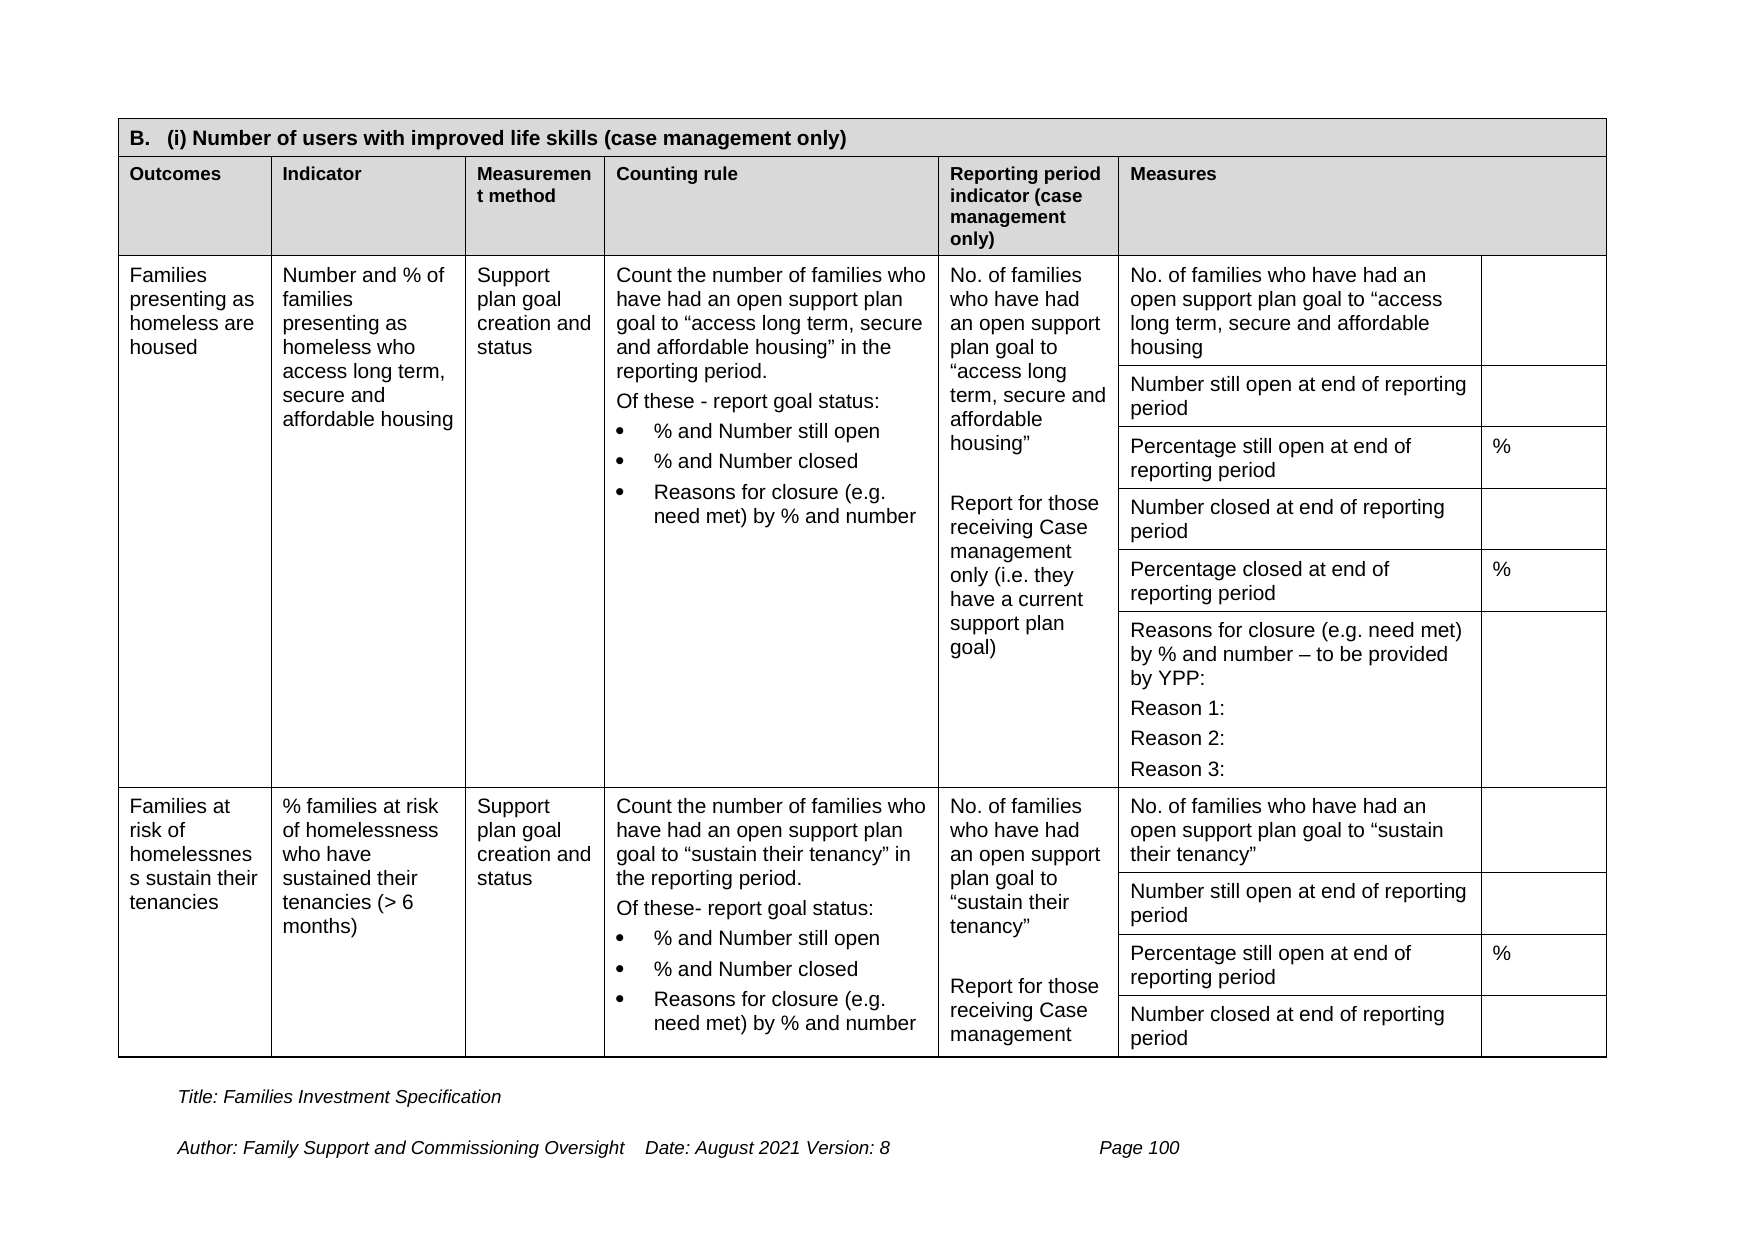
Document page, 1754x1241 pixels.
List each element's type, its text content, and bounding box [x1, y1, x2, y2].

table_cell Percentage still open at end of reporting period [1119, 427, 1481, 488]
table_cell Percentage closed at end of reporting period [1119, 550, 1481, 611]
table_header (i) Number of users with improved life skills (case management only) [119, 119, 1606, 156]
table_cell Number still open at end of reporting period [1119, 873, 1481, 933]
table_cell % [1482, 935, 1606, 995]
table_cell [1482, 612, 1606, 787]
table_cell Indicator [272, 157, 465, 255]
table_cell [1482, 788, 1606, 872]
table_cell Measures [1119, 157, 1606, 255]
table_cell [1482, 256, 1606, 365]
table_cell Count the number of families who have had an open support plan goal to “sustain their tenancy” in the reporting period. Of these- report goal status: % and Number still open % and Number closed Reasons for closure (e.g. need met) by % and number [605, 788, 938, 1056]
table_cell % families at risk of homelessness who have sustained their tenancies (> 6 months) [272, 788, 465, 1056]
table_cell No. of families who have had an open support plan goal to “access long term, secure and affordable housing” Report for those receiving Case management only (i.e. they have a current support plan goal) [939, 256, 1118, 787]
table_cell Number closed at end of reporting period [1119, 996, 1481, 1056]
table_cell Reasons for closure (e.g. need met) by % and number – to be provided by YPP: Reason 1: Reason 2: Reason 3: [1119, 612, 1481, 787]
table_cell Measurement method [466, 157, 604, 255]
table_cell Number still open at end of reporting period [1119, 366, 1481, 426]
table_cell % [1482, 427, 1606, 488]
table_cell Number and % of families presenting as homeless who access long term, secure and affordable housing [272, 256, 465, 787]
table_cell Outcomes [119, 157, 271, 255]
table_cell Percentage still open at end of reporting period [1119, 935, 1481, 995]
table_cell Support plan goal creation and status [466, 788, 604, 1056]
table_cell [1482, 996, 1606, 1056]
table_cell Number closed at end of reporting period [1119, 489, 1481, 549]
table_cell % [1482, 550, 1606, 611]
table_cell No. of families who have had an open support plan goal to “sustain their tenancy” Report for those receiving Case management only (i.e. they have a current support plan goal) [939, 788, 1118, 1056]
table_cell [1482, 873, 1606, 933]
table_cell Families presenting as homeless are housed [119, 256, 271, 787]
table_cell Count the number of families who have had an open support plan goal to “access long term, secure and affordable housing” in the reporting period. Of these - report goal status: % and Number still open % and Number closed Reasons for closure (e.g. need met) by % and number [605, 256, 938, 787]
table_cell Families at risk of homelessness sustain their tenancies [119, 788, 271, 1056]
table_cell [1482, 489, 1606, 549]
table_cell Support plan goal creation and status [466, 256, 604, 787]
table_cell No. of families who have had an open support plan goal to “access long term, secure and affordable housing [1119, 256, 1481, 365]
table_cell Reporting period indicator (case management only) [939, 157, 1118, 255]
table_cell [1482, 366, 1606, 426]
table_cell Counting rule [605, 157, 938, 255]
table_cell No. of families who have had an open support plan goal to “sustain their tenancy” [1119, 788, 1481, 872]
